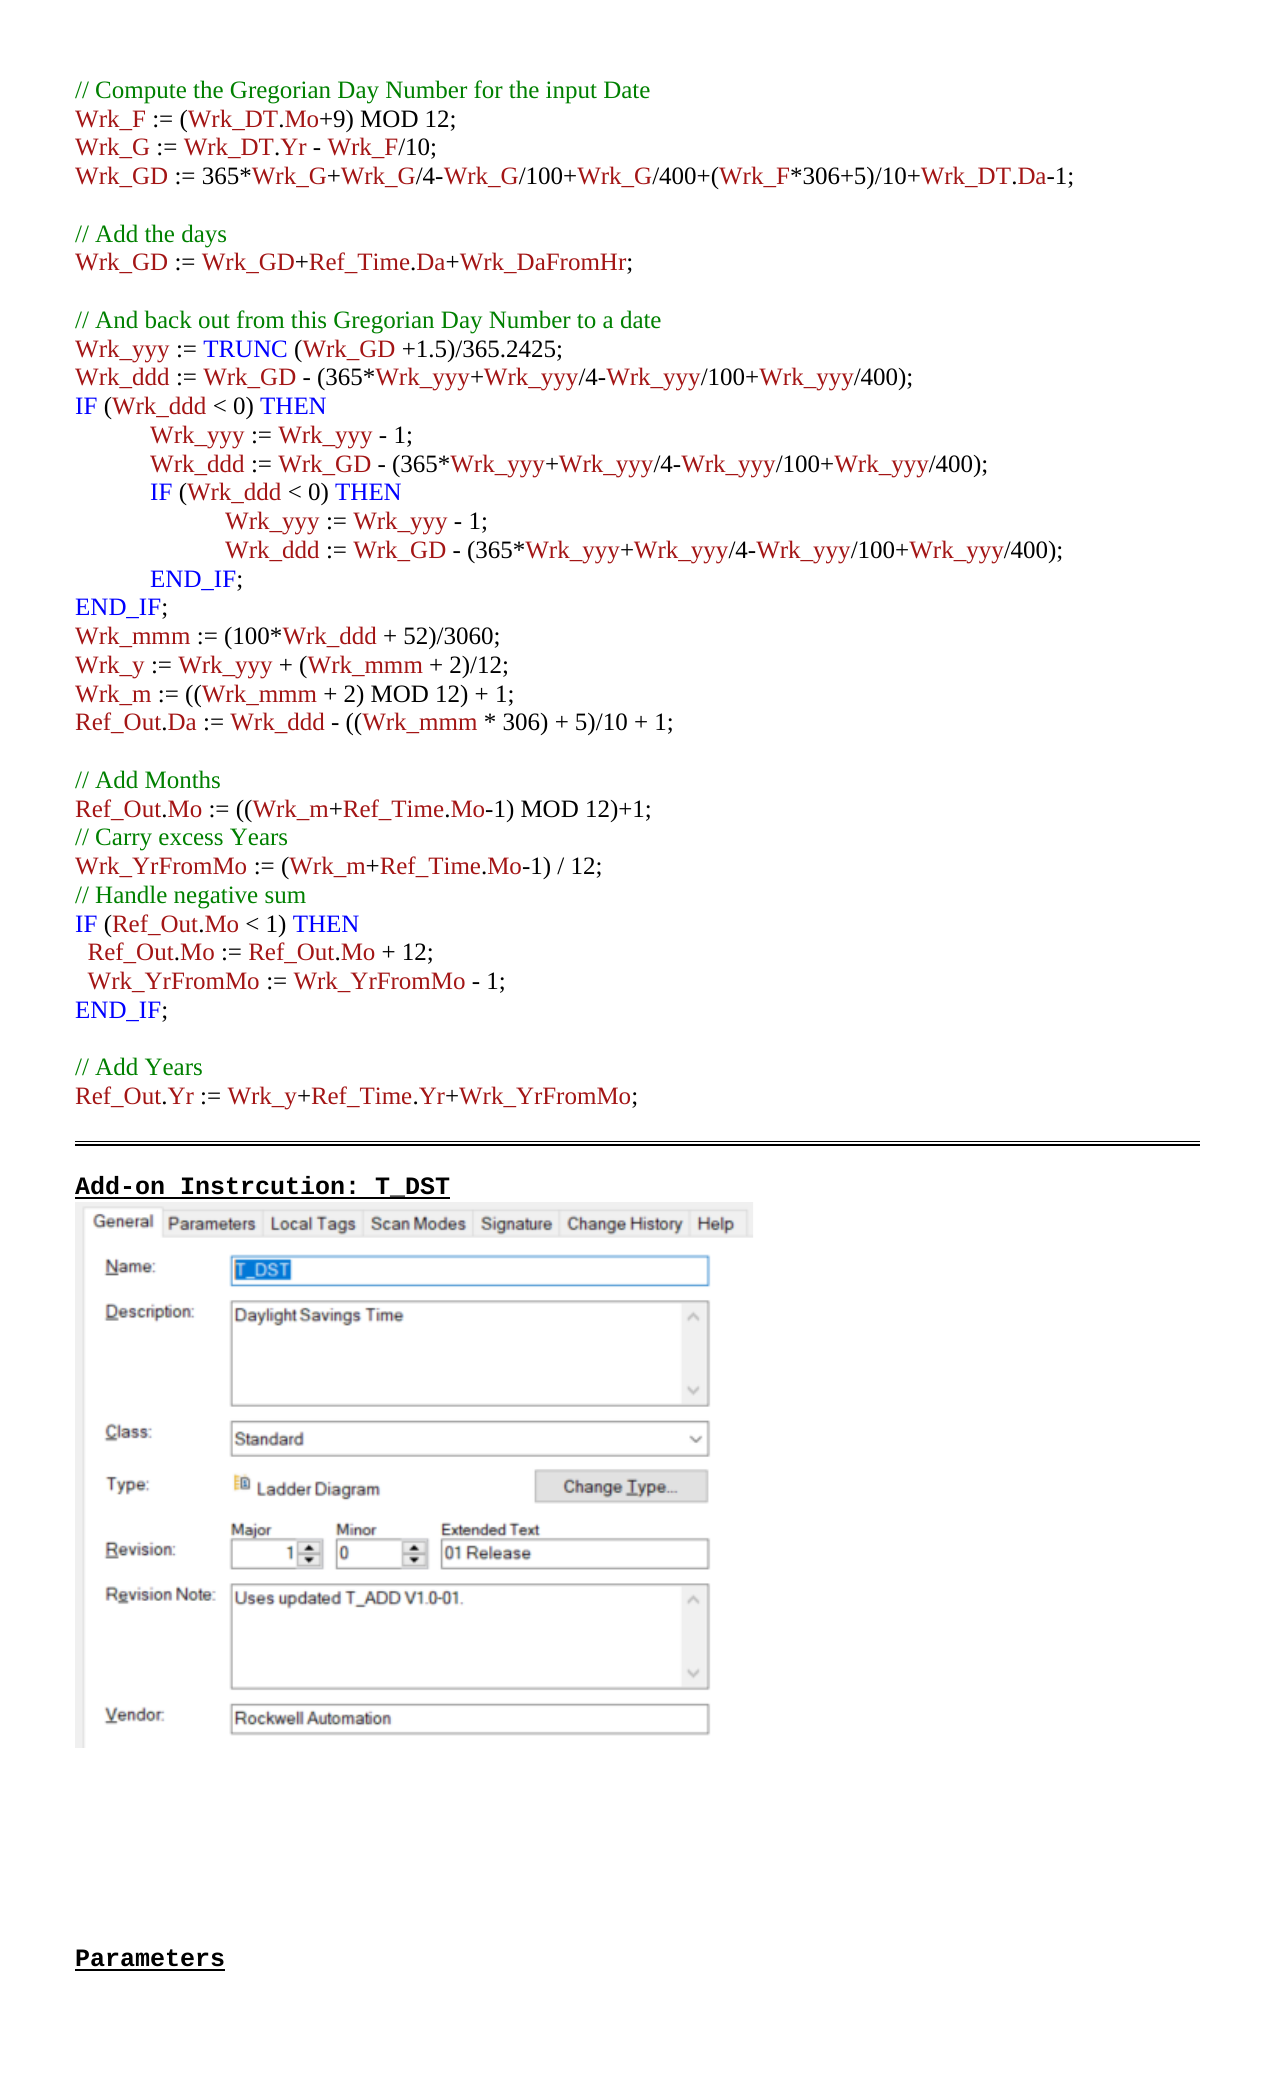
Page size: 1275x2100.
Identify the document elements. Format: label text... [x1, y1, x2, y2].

text Ref_Out.Mo := ((Wrk_m+Ref_Time.Mo-1) MOD 12)+1; [75, 794, 1200, 822]
text // Handle negative sum [75, 880, 1200, 909]
text Wrk_mmm := (100*Wrk_ddd + 52)/3060; [75, 621, 1200, 650]
text // Add the days [75, 219, 1200, 247]
text Wrk_m := ((Wrk_mmm + 2) MOD 12) + 1; [75, 679, 1200, 707]
text Wrk_y := Wrk_yyy + (Wrk_mmm + 2)/12; [75, 650, 1200, 679]
text // Add Months [75, 765, 1200, 794]
text Wrk_ddd := Wrk_GD - (365*Wrk_yyy+Wrk_yyy/4-Wrk_yyy/100+Wrk_yyy/400); [75, 449, 1200, 477]
text // Add Years [75, 1052, 1200, 1081]
text IF (Wrk_ddd < 0) THEN [75, 477, 1200, 506]
text IF (Ref_Out.Mo < 1) THEN [75, 909, 1200, 937]
text END_IF; [75, 592, 1200, 621]
text Wrk_GD := 365*Wrk_G+Wrk_G/4-Wrk_G/100+Wrk_G/400+(Wrk_F*306+5)/10+Wrk_DT.Da-1; [75, 161, 1200, 190]
text Wrk_ddd := Wrk_GD - (365*Wrk_yyy+Wrk_yyy/4-Wrk_yyy/100+Wrk_yyy/400); [75, 535, 1200, 564]
text Ref_Out.Yr := Wrk_y+Ref_Time.Yr+Wrk_YrFromMo; [75, 1081, 1200, 1110]
text // Carry excess Years [75, 822, 1200, 851]
text END_IF; [75, 564, 1200, 592]
picture [75, 1202, 754, 1748]
text Wrk_YrFromMo := Wrk_YrFromMo - 1; [75, 966, 1200, 995]
text Add-on Instrcution: T_DST [75, 1174, 1200, 1202]
text Wrk_yyy := Wrk_yyy - 1; [75, 506, 1200, 535]
text // Compute the Gregorian Day Number for the input Date [75, 75, 1200, 104]
text Parameters [75, 1946, 1200, 1974]
text END_IF; [75, 995, 1200, 1024]
text Ref_Out.Mo := Ref_Out.Mo + 12; [75, 937, 1200, 966]
text Wrk_ddd := Wrk_GD - (365*Wrk_yyy+Wrk_yyy/4-Wrk_yyy/100+Wrk_yyy/400); [75, 362, 1200, 391]
text // And back out from this Gregorian Day Number to a date [75, 305, 1200, 334]
text Wrk_F := (Wrk_DT.Mo+9) MOD 12; [75, 104, 1200, 132]
text Wrk_GD := Wrk_GD+Ref_Time.Da+Wrk_DaFromHr; [75, 247, 1200, 276]
text Wrk_YrFromMo := (Wrk_m+Ref_Time.Mo-1) / 12; [75, 851, 1200, 880]
text Wrk_yyy := TRUNC (Wrk_GD +1.5)/365.2425; [75, 334, 1200, 362]
text Ref_Out.Da := Wrk_ddd - ((Wrk_mmm * 306) + 5)/10 + 1; [75, 707, 1200, 736]
text Wrk_yyy := Wrk_yyy - 1; [75, 420, 1200, 449]
text Wrk_G := Wrk_DT.Yr - Wrk_F/10; [75, 132, 1200, 161]
text IF (Wrk_ddd < 0) THEN [75, 391, 1200, 420]
